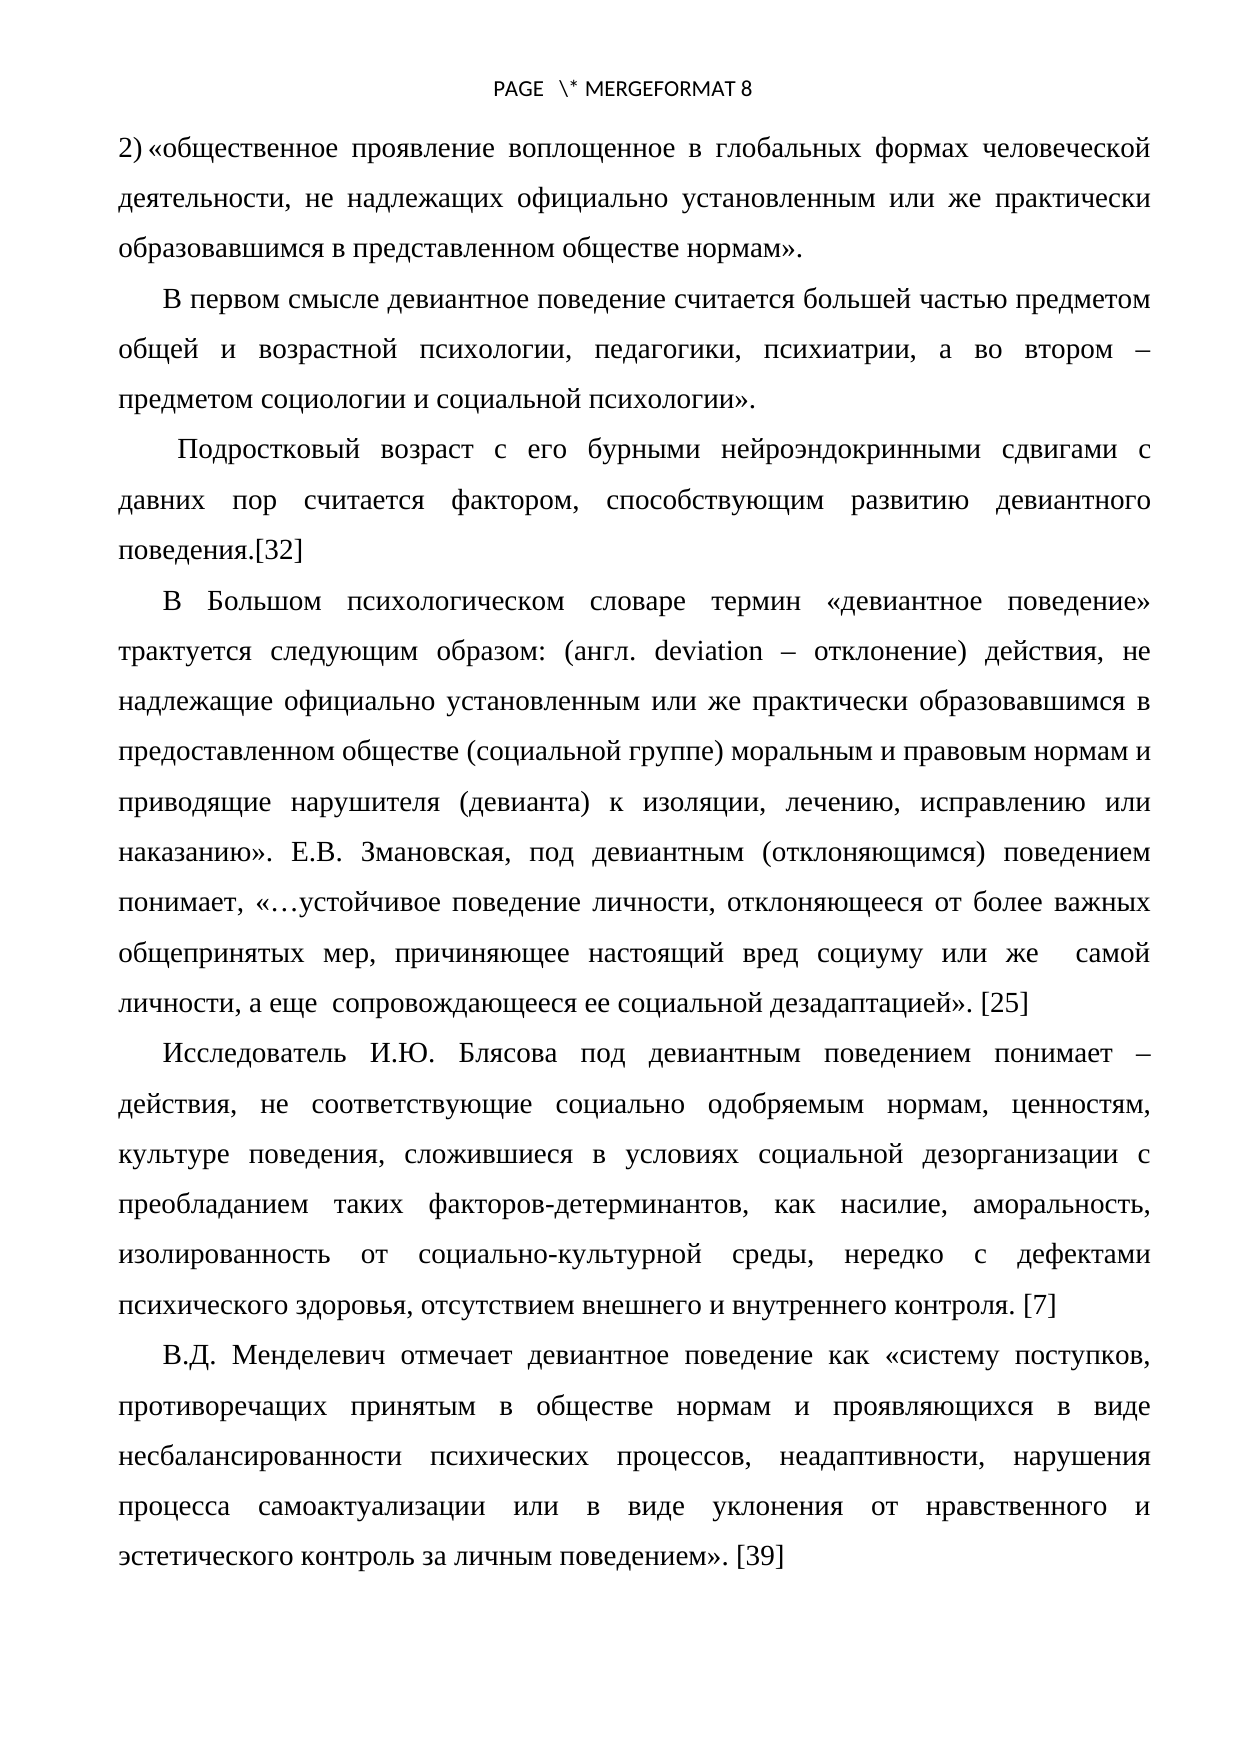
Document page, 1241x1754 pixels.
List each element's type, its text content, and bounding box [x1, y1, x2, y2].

text В.Д. Менделевич отмечает девиантное поведение как «систему поступков, противоречащих принятым в обществе нормам и проявляющихся в виде несбалансированности психических процессов, неадаптивности, нарушения процесса самоактуализации или в виде уклонения от нравственного и эстетического контроль за личным поведением». [39] [118, 1337, 1152, 1572]
text Подростковый возраст с его бурными нейроэндокринными сдвигами с давних пор считается фактором, способствующим развитию девиантного поведения.[32] [118, 432, 1152, 566]
text Исследователь И.Ю. Блясова под девиантным поведением понимает – действия, не соответствующие социально одобряемым нормам, ценностям, культуре поведения, сложившиеся в условиях социальной дезорганизации с преобладанием таких факторов-детерминантов, как насилие, аморальность, изолированность от социально-культурной среды, нередко с дефектами психического здоровья, отсутствием внешнего и внутреннего контроля. [7] [118, 1035, 1152, 1321]
text В Большом психологическом словаре термин «девиантное поведение» трактуется следующим образом: (англ. deviation – отклонение) действия, не надлежащие официально установленным или же практически образовавшимся в предоставленном обществе (социальной группе) моральным и правовым нормам и приводящие нарушителя (девианта) к изоляции, лечению, исправлению или наказанию». Е.В. Змановская, под девиантным (отклоняющимся) поведением понимает, «…устойчивое поведение личности, отклоняющееся от более важных общепринятых мер, причиняющее настоящий вред социуму или же самой личности, а еще сопровождающееся ее социальной дезадаптацией». [25] [118, 583, 1152, 1019]
text В первом смысле девиантное поведение считается большей частью предметом общей и возрастной психологии, педагогики, психиатрии, а во втором – предметом социологии и социальной психологии». [118, 281, 1152, 415]
list «общественное проявление воплощенное в глобальных формах человеческой деятельности, не надлежащих официально установленным или же практически образовавшимся в представленном обществе нормам». [118, 130, 1152, 264]
